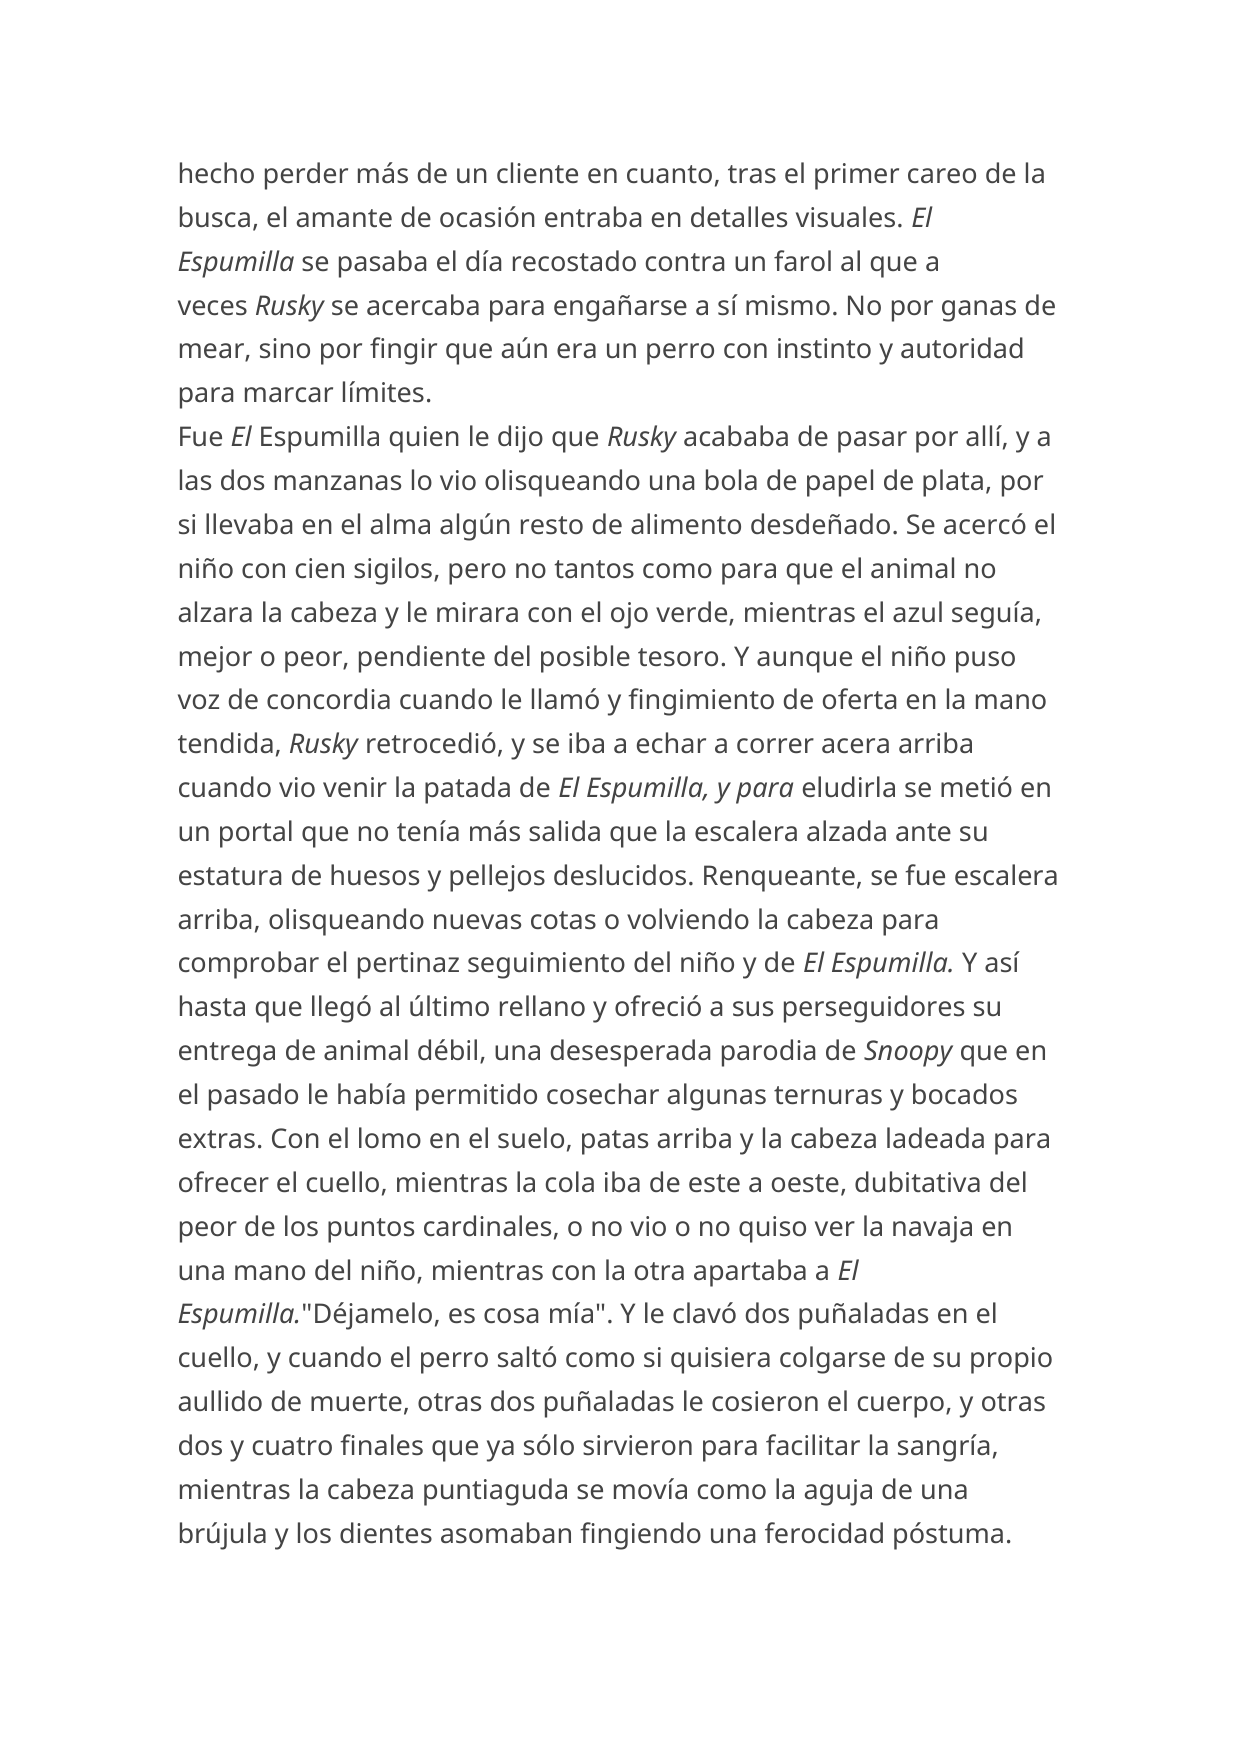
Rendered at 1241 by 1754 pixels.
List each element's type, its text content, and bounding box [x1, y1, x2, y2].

text Fue El Espumilla quien le dijo que Rusky acababa de pasar por allí, y a las dos manzanas lo vio olisqueando una bola de papel de plata, por si llevaba en el alma algún resto de alimento desdeñado. Se acercó el niño con cien sigilos, pero no tantos como para que el animal no alzara la cabeza y le mirara con el ojo verde, mientras el azul seguía, mejor o peor, pendiente del posible tesoro. Y aunque el niño puso voz de concordia cuando le llamó y fingimiento de oferta en la mano tendida, Rusky retrocedió, y se iba a echar a correr acera arriba cuando vio venir la patada de El Espumilla, y para eludirla se metió en un portal que no tenía más salida que la escalera alzada ante su estatura de huesos y pellejos deslucidos. Renqueante, se fue escalera arriba, olisqueando nuevas cotas o volviendo la cabeza para comprobar el pertinaz seguimiento del niño y de El Espumilla. Y así hasta que llegó al último rellano y ofreció a sus perseguidores su entrega de animal débil, una desesperada parodia de Snoopy que en el pasado le había permitido cosechar algunas ternuras y bocados extras. Con el lomo en el suelo, patas arriba y la cabeza ladeada para ofrecer el cuello, mientras la cola iba de este a oeste, dubitativa del peor de los puntos cardinales, o no vio o no quiso ver la navaja en una mano del niño, mientras con la otra apartaba a El Espumilla."Déjamelo, es cosa mía". Y le clavó dos puñaladas en el cuello, y cuando el perro saltó como si quisiera colgarse de su propio aullido de muerte, otras dos puñaladas le cosieron el cuerpo, y otras dos y cuatro finales que ya sólo sirvieron para facilitar la sangría, mientras la cabeza puntiaguda se movía como la aguja de una brújula y los dientes asomaban fingiendo una ferocidad póstuma. [177, 411, 1063, 1551]
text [177, 148, 1063, 411]
